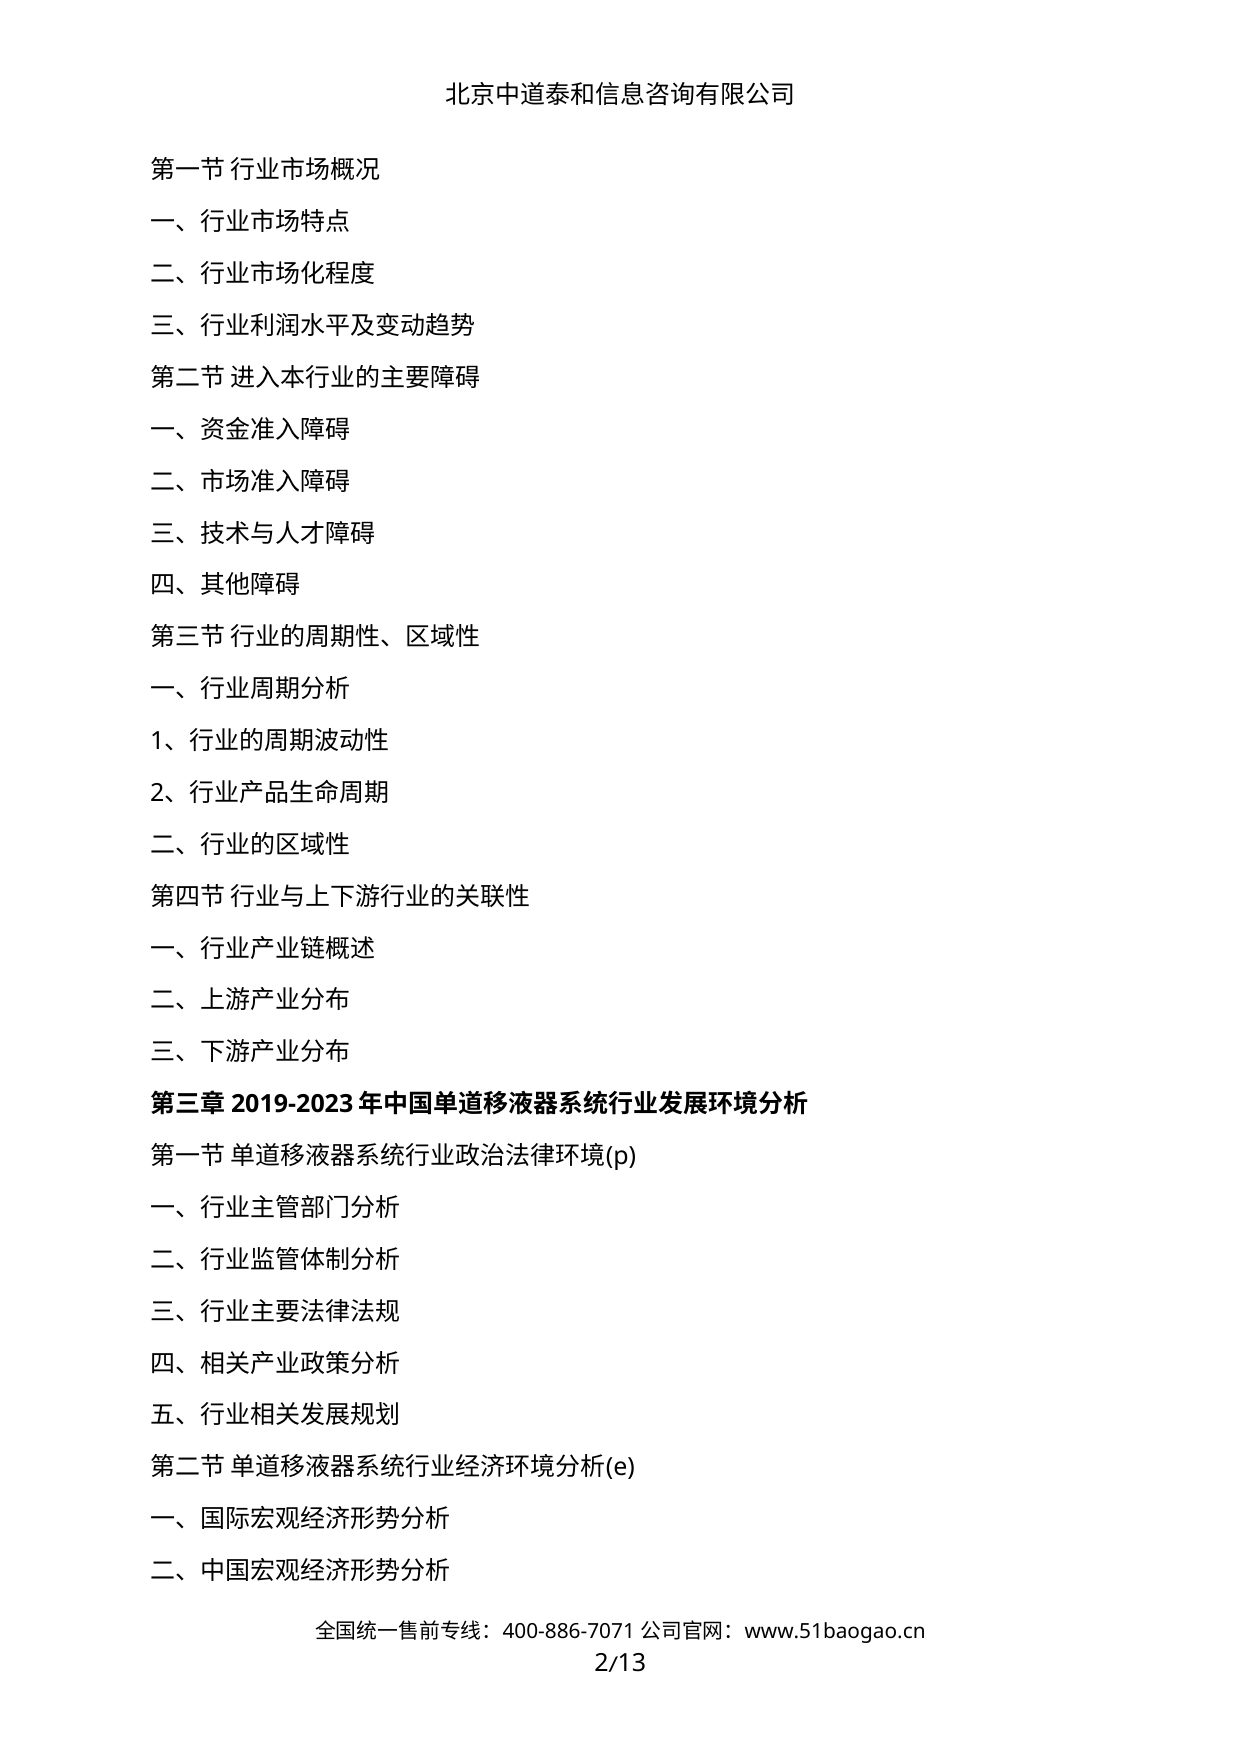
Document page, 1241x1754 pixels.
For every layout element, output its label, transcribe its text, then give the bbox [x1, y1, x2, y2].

text 二、行业市场化程度 [150, 254, 1090, 290]
text 三、行业利润水平及变动趋势 [150, 306, 1090, 342]
text 四、其他障碍 [150, 565, 1090, 601]
text 第二节 进入本行业的主要障碍 [150, 357, 1090, 394]
text 四、相关产业政策分析 [150, 1343, 1090, 1379]
text 二、行业的区域性 [150, 824, 1090, 861]
text 五、行业相关发展规划 [150, 1395, 1090, 1431]
text 三、行业主要法律法规 [150, 1291, 1090, 1327]
text 二、中国宏观经济形势分析 [150, 1551, 1090, 1587]
text 1、行业的周期波动性 [150, 721, 1090, 757]
text 第二节 单道移液器系统行业经济环境分析(e) [150, 1447, 1090, 1483]
text 2、行业产品生命周期 [150, 772, 1090, 809]
text 第一节 行业市场概况 [150, 150, 1090, 186]
text 一、行业产业链概述 [150, 928, 1090, 964]
text 一、行业周期分析 [150, 669, 1090, 705]
text 一、行业主管部门分析 [150, 1187, 1090, 1224]
text 第三节 行业的周期性、区域性 [150, 617, 1090, 653]
text 二、上游产业分布 [150, 980, 1090, 1016]
text 三、下游产业分布 [150, 1032, 1090, 1068]
text 一、行业市场特点 [150, 202, 1090, 238]
text 二、市场准入障碍 [150, 461, 1090, 497]
text 第四节 行业与上下游行业的关联性 [150, 876, 1090, 912]
text 一、国际宏观经济形势分析 [150, 1499, 1090, 1535]
text 三、技术与人才障碍 [150, 513, 1090, 549]
text 第一节 单道移液器系统行业政治法律环境(p) [150, 1136, 1090, 1172]
text 第三章 2019-2023年中国单道移液器系统行业发展环境分析 [150, 1084, 1090, 1120]
text 二、行业监管体制分析 [150, 1239, 1090, 1276]
text 一、资金准入障碍 [150, 409, 1090, 446]
